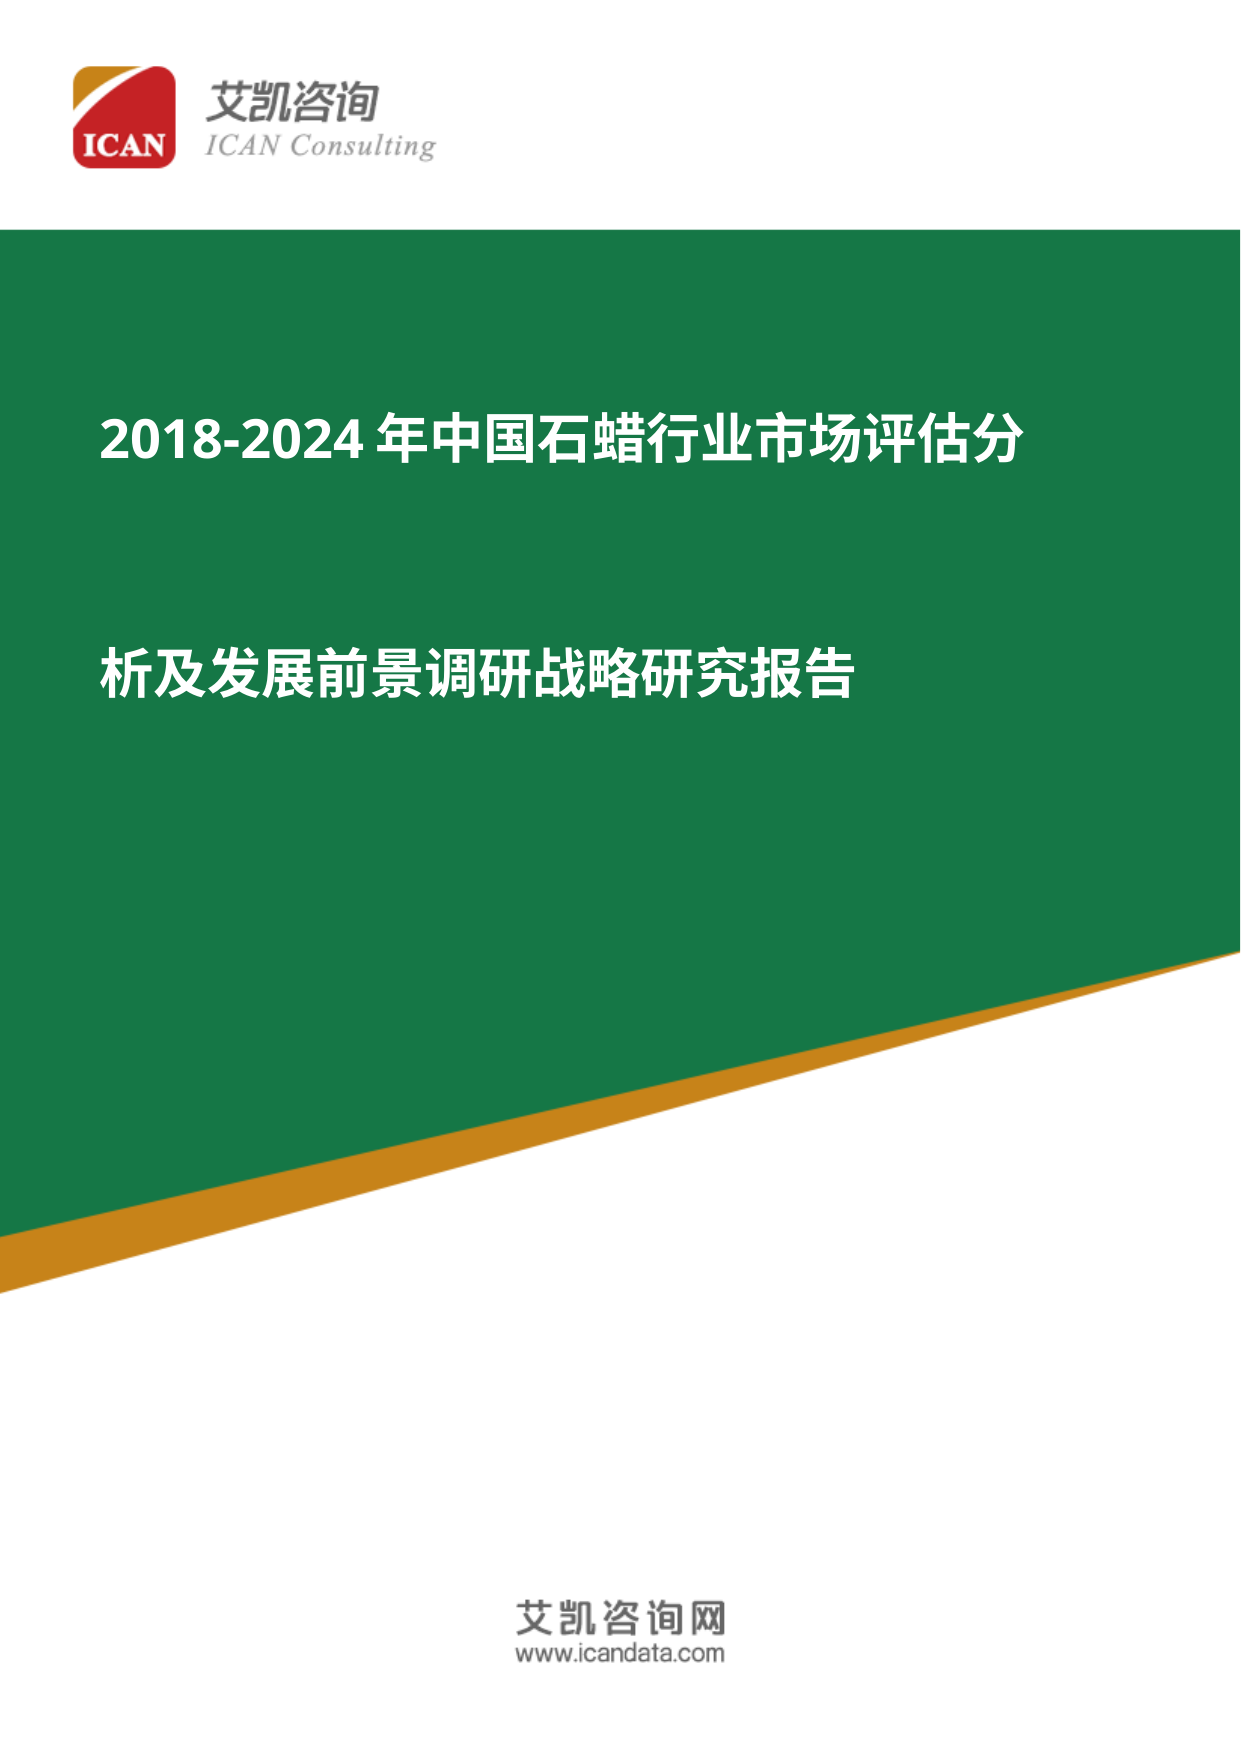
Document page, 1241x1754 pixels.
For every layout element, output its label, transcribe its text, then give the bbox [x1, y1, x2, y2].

picture [0, 5, 1241, 1754]
subtitle 2018-2024年中国石蜡行业市场评估分析及发展前景调研战略研究报告 [99, 386, 1053, 718]
